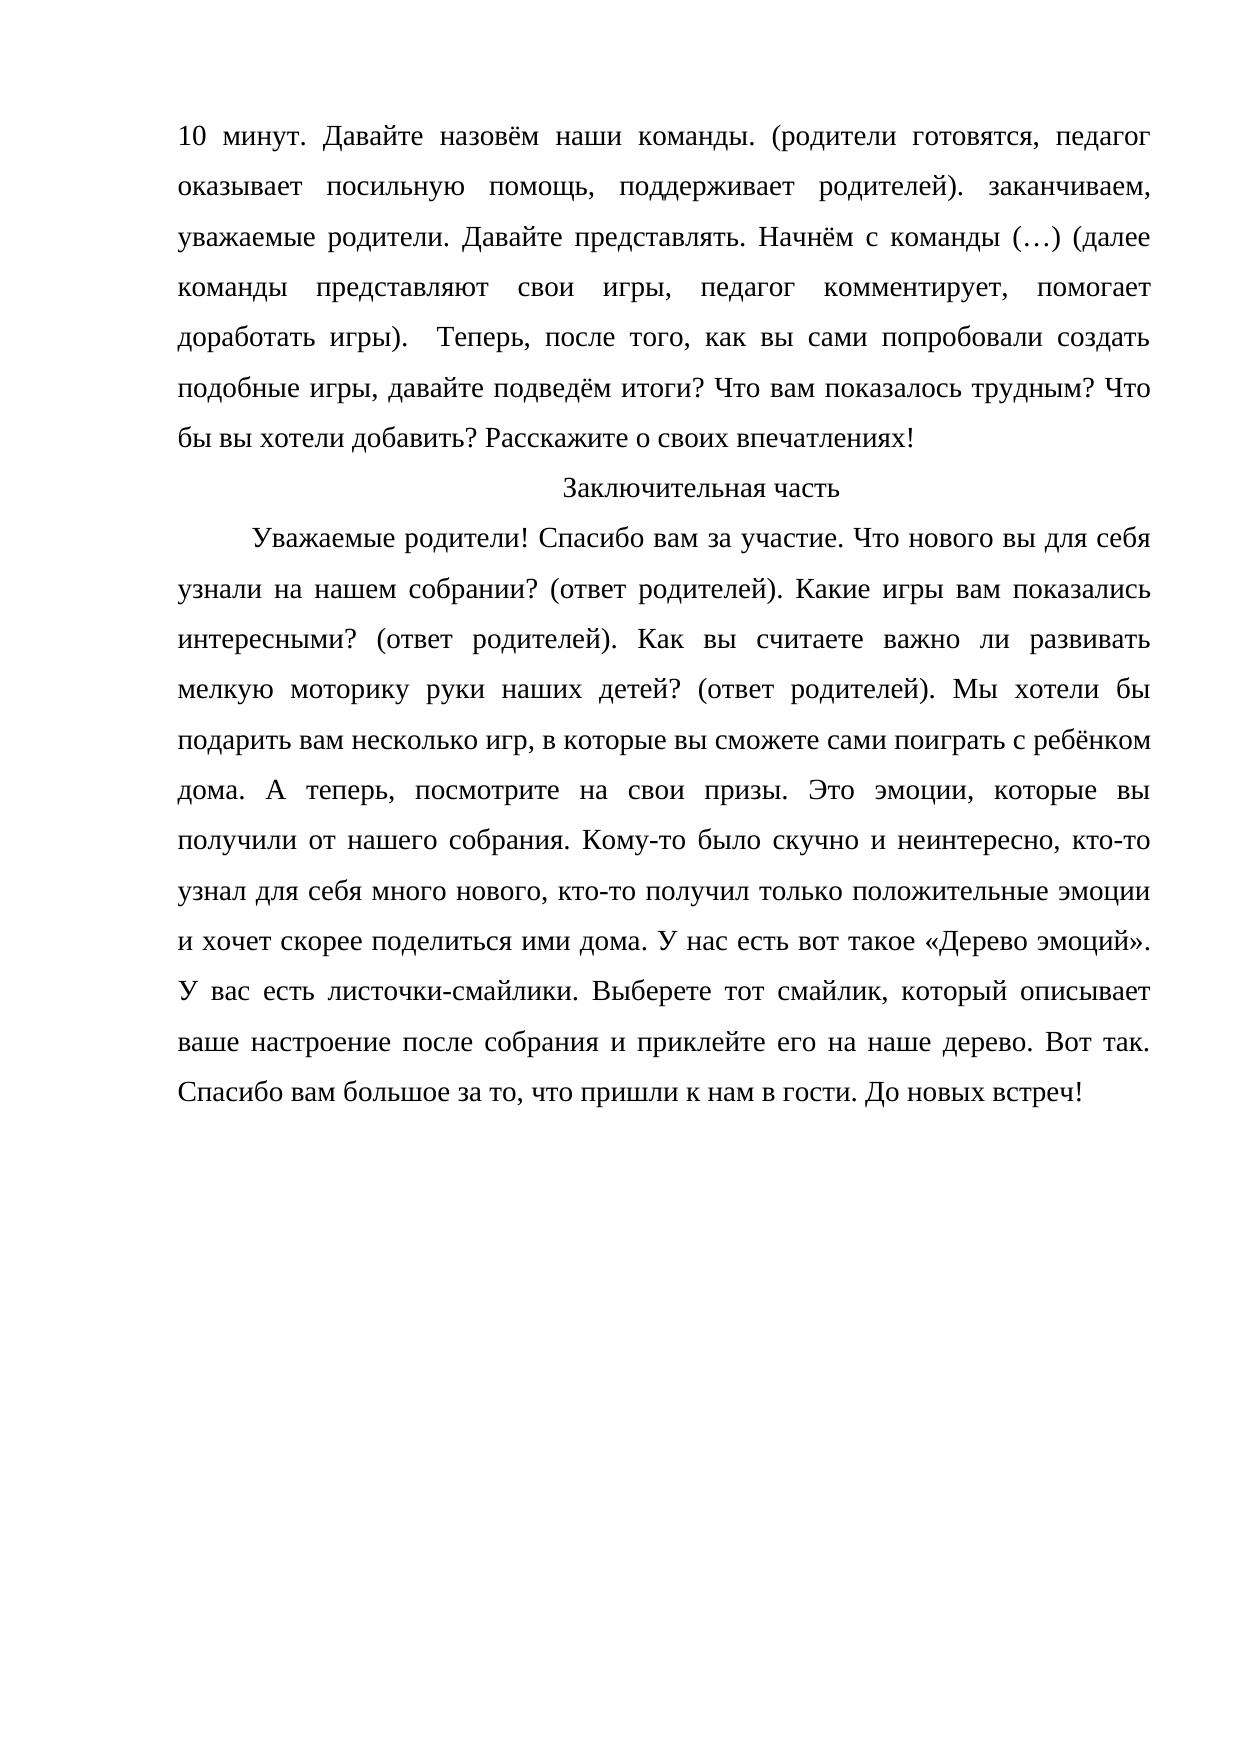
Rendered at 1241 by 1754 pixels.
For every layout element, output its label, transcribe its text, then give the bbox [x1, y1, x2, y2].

text Заключительная часть [177, 470, 1152, 504]
text Уважаемые родители! Спасибо вам за участие. Что нового вы для себя узнали на нашем собрании? (ответ родителей). Какие игры вам показались интересными? (ответ родителей). Как вы считаете важно ли развивать мелкую моторику руки наших детей? (ответ родителей). Мы хотели бы подарить вам несколько игр, в которые вы сможете сами поиграть с ребёнком дома. А теперь, посмотрите на свои призы. Это эмоции, которые вы получили от нашего собрания. Кому-то было скучно и неинтересно, кто-то узнал для себя много нового, кто-то получил только положительные эмоции и хочет скорее поделиться ими дома. У нас есть вот такое «Дерево эмоций». У вас есть листочки-смайлики. Выберете тот смайлик, который описывает ваше настроение после собрания и приклейте его на наше дерево. Вот так. Спасибо вам большое за то, что пришли к нам в гости. До новых встреч! [177, 521, 1152, 1108]
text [177, 118, 1152, 453]
